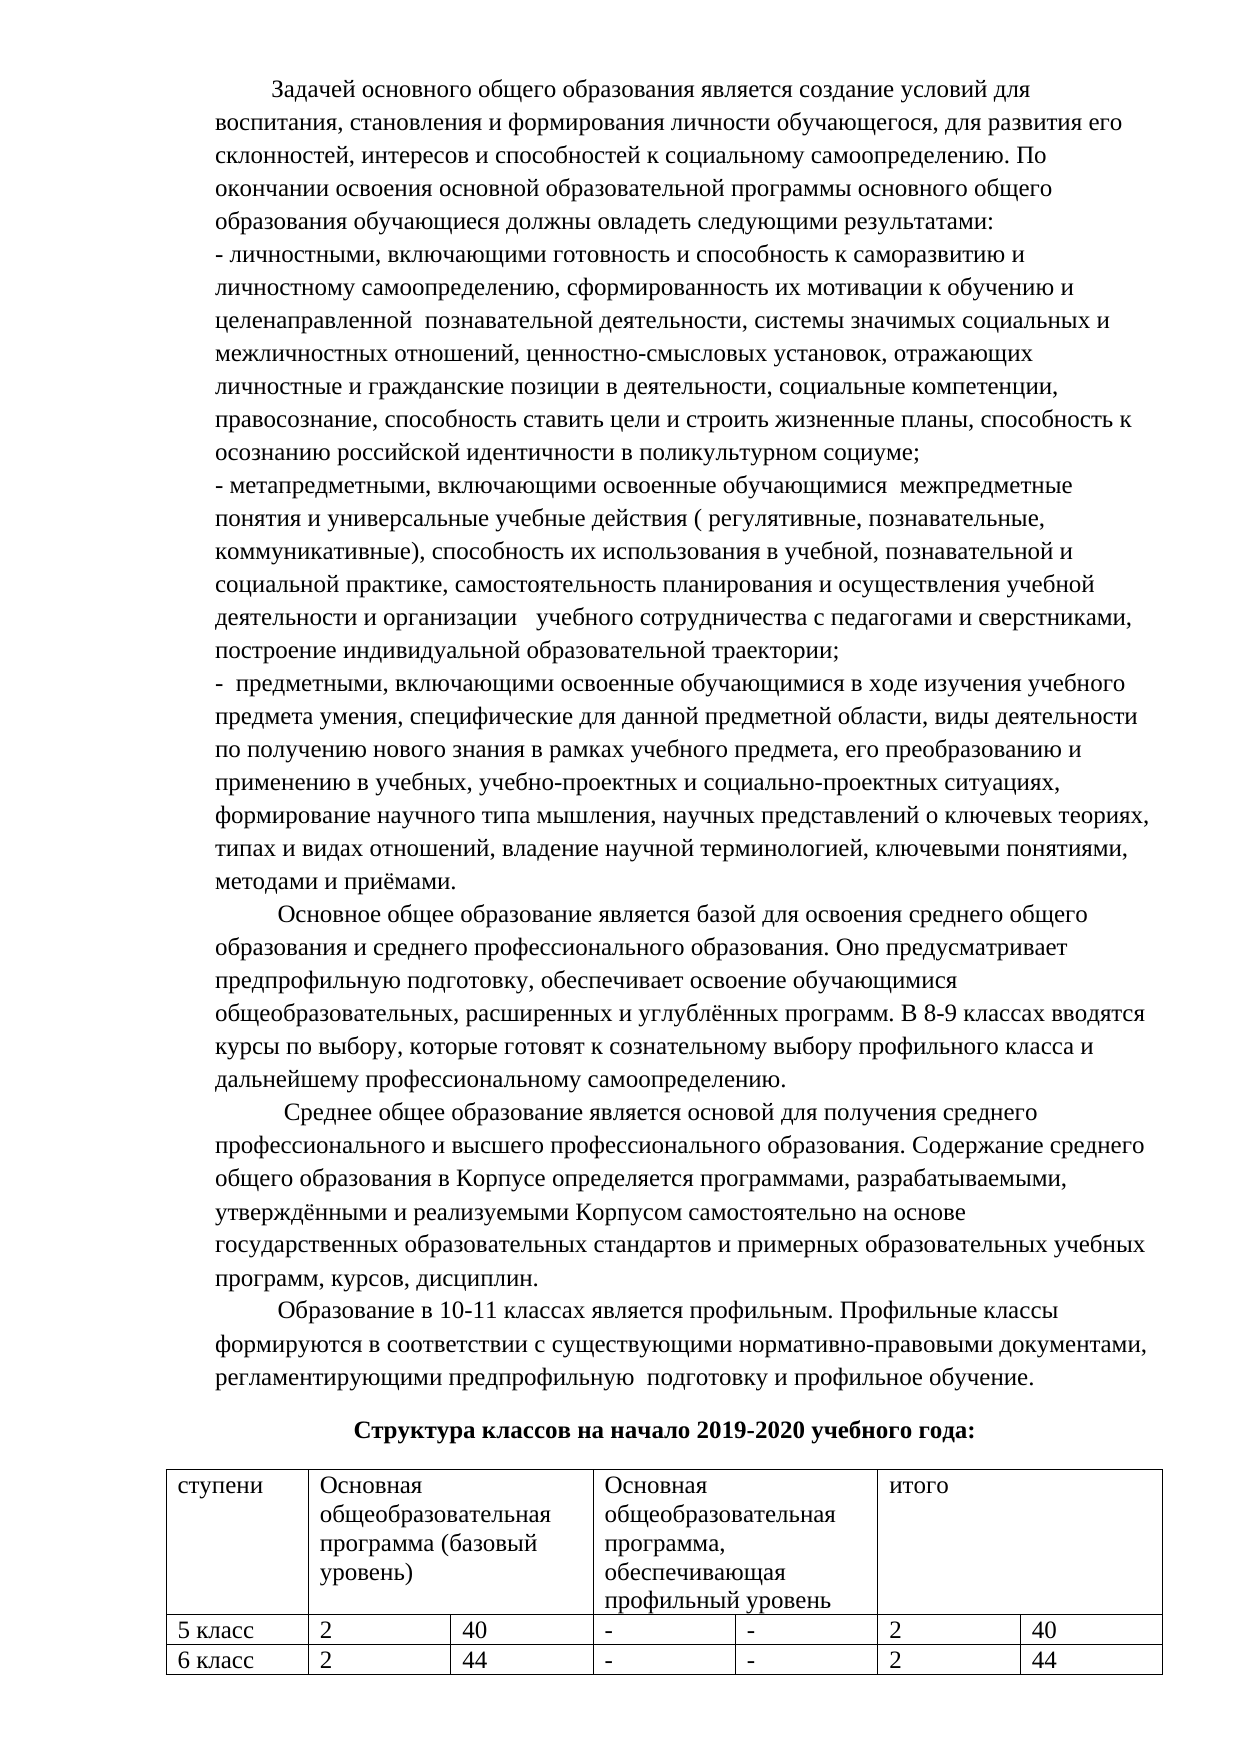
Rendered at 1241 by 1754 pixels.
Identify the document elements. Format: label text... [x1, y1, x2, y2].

table_cell 6 класс [167, 1645, 308, 1674]
list Задачей основного общего образования является создание условий для воспитания, становления и формирования личности обучающегося, для развития его склонностей, интересов и способностей к социальному самоопределению. По окончании освоения основной образовательной программы основного общего образования обучающиеся должны овладеть следующими результатами: [215, 74, 1152, 235]
list Образование в 10-11 классах является профильным. Профильные классы формируются в соответствии с существующими нормативно-правовыми документами, регламентирующими предпрофильную подготовку и профильное обучение. [215, 1296, 1152, 1390]
table_header Основная общеобразовательная программа, обеспечивающая профильный уровень [594, 1470, 877, 1614]
table_header Основная общеобразовательная программа (базовый уровень) [309, 1470, 593, 1614]
table_cell - [594, 1615, 735, 1644]
table_cell 2 [878, 1645, 1020, 1674]
list - предметными, включающими освоенные обучающимися в ходе изучения учебного предмета умения, специфические для данной предметной области, виды деятельности по получению нового знания в рамках учебного предмета, его преобразованию и применению в учебных, учебно-проектных и социально-проектных ситуациях, формирование научного типа мышления, научных представлений о ключевых теориях, типах и видах отношений, владение научной терминологией, ключевыми понятиями, методами и приёмами. [215, 668, 1152, 895]
table_cell - [736, 1615, 877, 1644]
table_header итого [878, 1470, 1162, 1614]
table_cell - [736, 1645, 877, 1674]
table_cell 40 [451, 1615, 593, 1644]
table_cell 40 [1021, 1615, 1162, 1644]
table_cell 2 [878, 1615, 1020, 1644]
table_header ступени [167, 1470, 308, 1614]
table_cell - [594, 1645, 735, 1674]
list - метапредметными, включающими освоенные обучающимися межпредметные понятия и универсальные учебные действия ( регулятивные, познавательные, коммуникативные), способность их использования в учебной, познавательной и социальной практике, самостоятельность планирования и осуществления учебной деятельности и организации учебного сотрудничества с педагогами и сверстниками, построение индивидуальной образовательной траектории; [215, 470, 1152, 664]
list - личностными, включающими готовность и способность к саморазвитию и личностному самоопределению, сформированность их мотивации к обучению и целенаправленной познавательной деятельности, системы значимых социальных и межличностных отношений, ценностно-смысловых установок, отражающих личностные и гражданские позиции в деятельности, социальные компетенции, правосознание, способность ставить цели и строить жизненные планы, способность к осознанию российской идентичности в поликультурном социуме; [215, 239, 1152, 466]
table_cell 44 [1021, 1645, 1162, 1674]
table_cell 5 класс [167, 1615, 308, 1644]
text Структура классов на начало 2019-2020 учебного года: [177, 1416, 1152, 1444]
table_cell 44 [451, 1645, 593, 1674]
table_cell 2 [309, 1615, 450, 1644]
table_cell 2 [309, 1645, 450, 1674]
list Среднее общее образование является основой для получения среднего профессионального и высшего профессионального образования. Содержание среднего общего образования в Корпусе определяется программами, разрабатываемыми, утверждёнными и реализуемыми Корпусом самостоятельно на основе государственных образовательных стандартов и примерных образовательных учебных программ, курсов, дисциплин. [215, 1097, 1152, 1291]
list Основное общее образование является базой для освоения среднего общего образования и среднего профессионального образования. Оно предусматривает предпрофильную подготовку, обеспечивает освоение обучающимися общеобразовательных, расширенных и углублённых программ. В 8-9 классах вводятся курсы по выбору, которые готовят к сознательному выбору профильного класса и дальнейшему профессиональному самоопределению. [215, 899, 1152, 1093]
